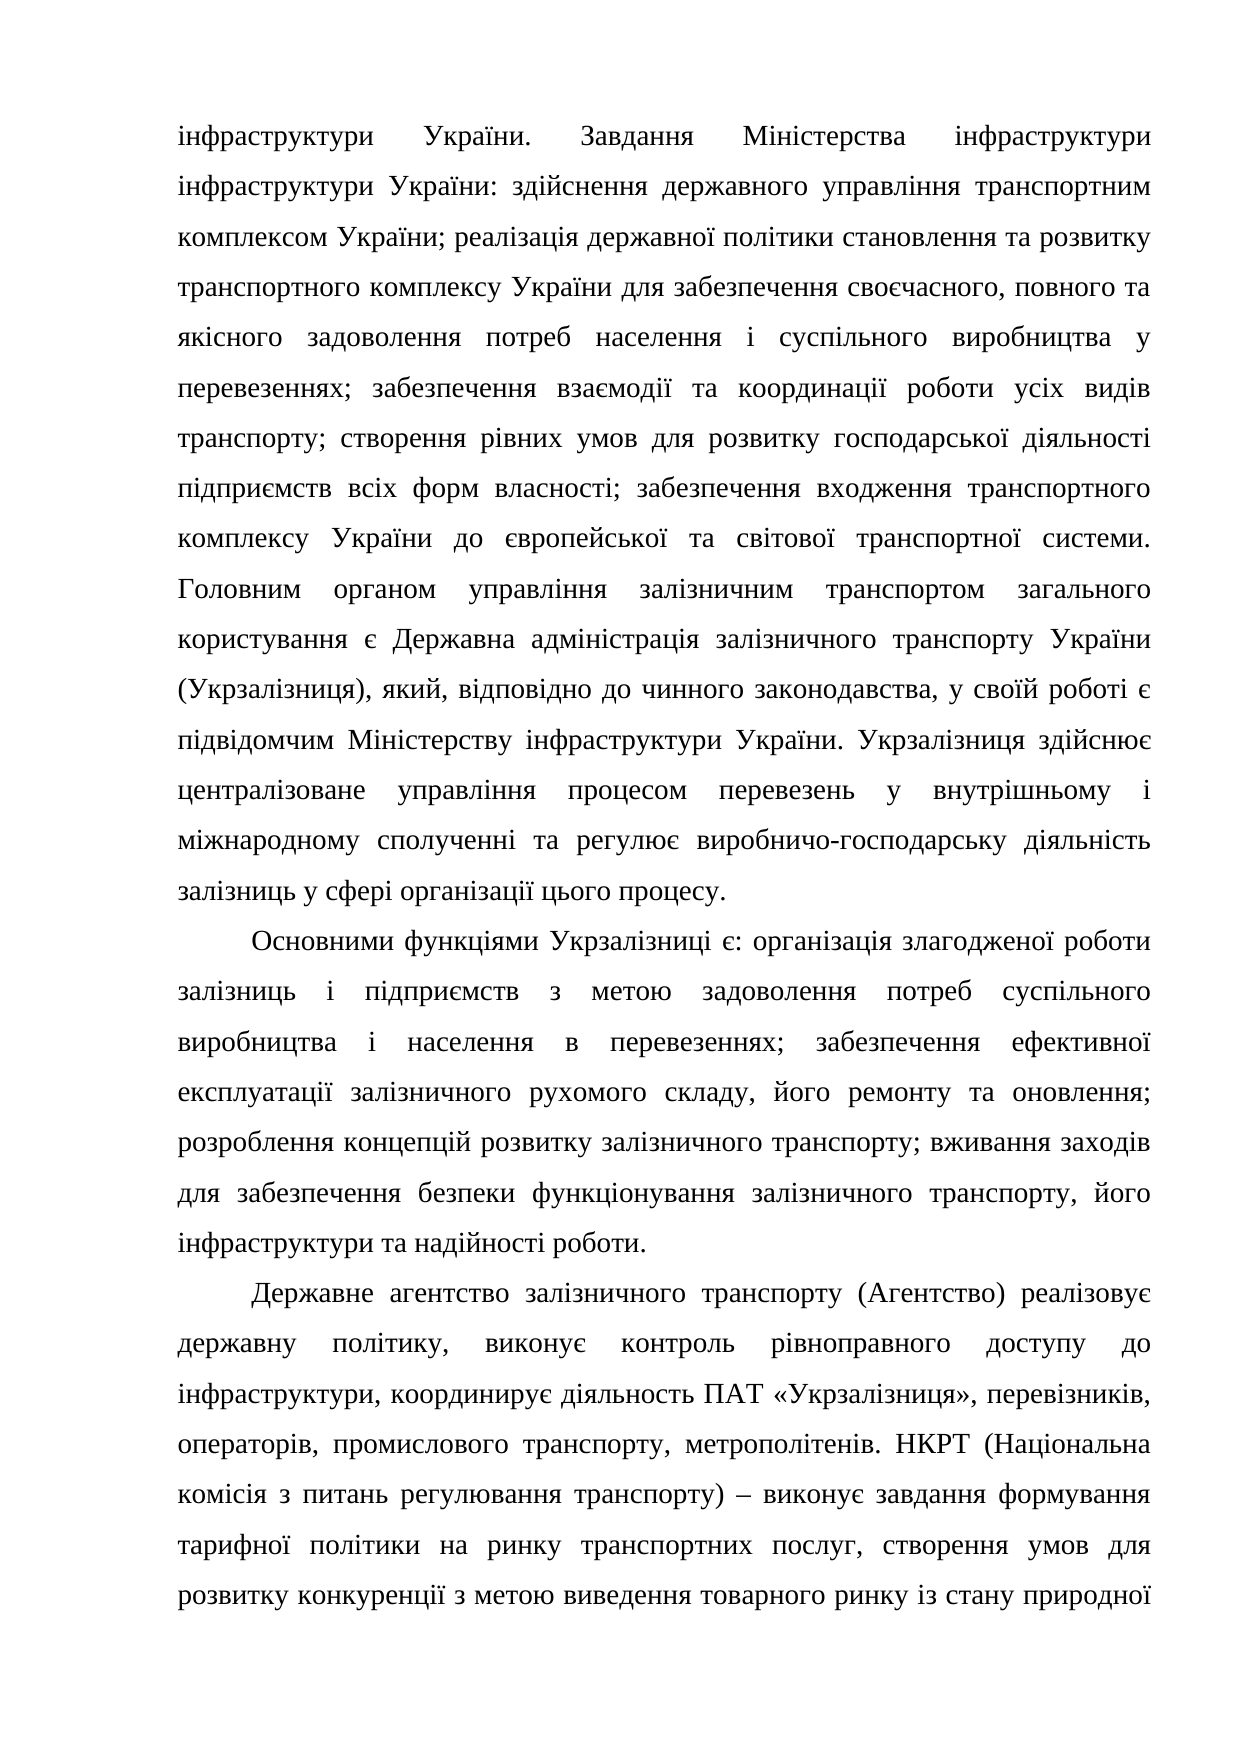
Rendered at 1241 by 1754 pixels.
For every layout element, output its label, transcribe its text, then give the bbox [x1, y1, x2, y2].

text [177, 118, 1152, 906]
text Основними функціями Укрзалізниці є: організація злагодженої роботи залізниць і підприємств з метою задоволення потреб суспільного виробництва і населення в перевезеннях; забезпечення ефективної експлуатації залізничного рухомого складу, його ремонту та оновлення; розроблення концепцій розвитку залізничного транспорту; вживання заходів для забезпечення безпеки функціонування залізничного транспорту, його інфраструктури та надійності роботи. [177, 923, 1152, 1258]
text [177, 1275, 1152, 1611]
